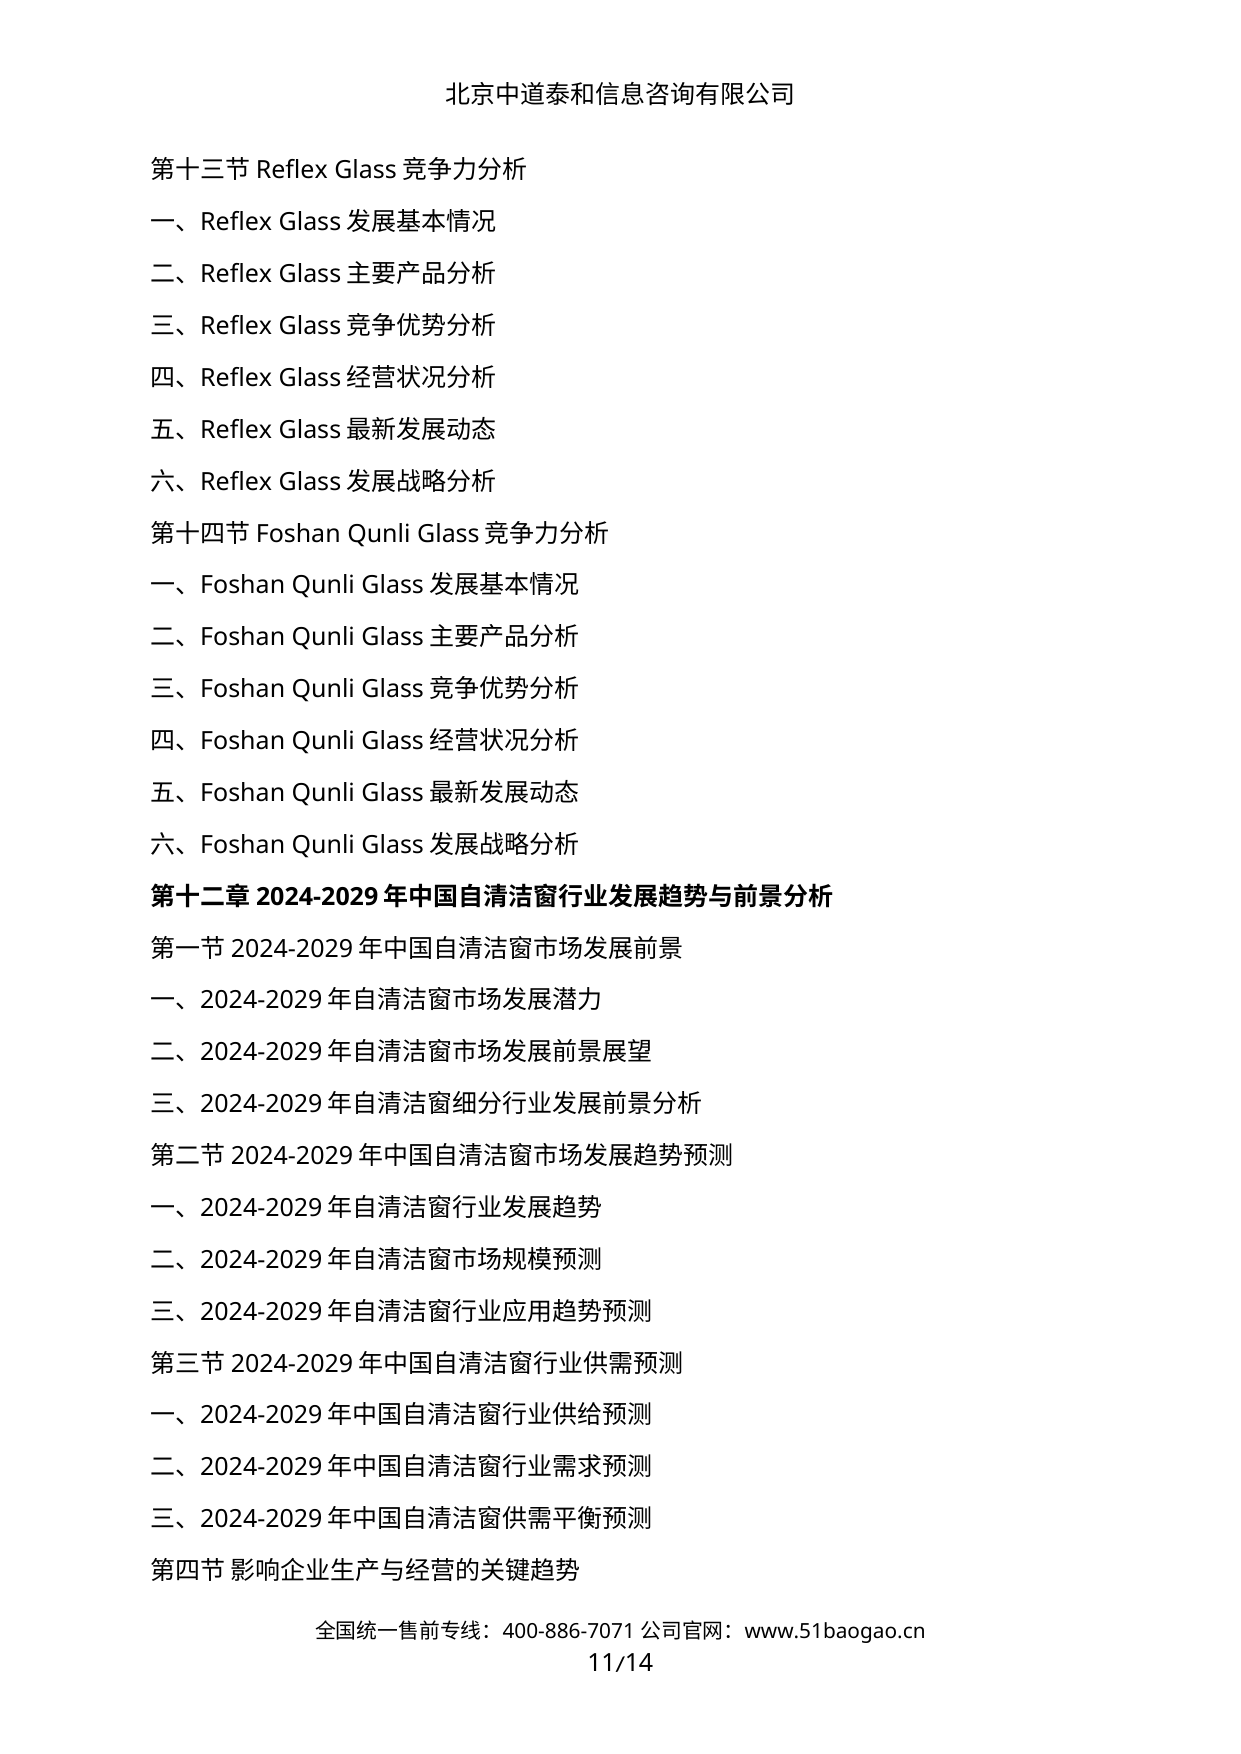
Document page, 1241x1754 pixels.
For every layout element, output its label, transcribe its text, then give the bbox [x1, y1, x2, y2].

text 三、Reflex Glass竞争优势分析 [150, 306, 1090, 342]
text 四、Reflex Glass经营状况分析 [150, 357, 1090, 394]
text 五、Foshan Qunli Glass最新发展动态 [150, 772, 1090, 809]
text 一、Foshan Qunli Glass发展基本情况 [150, 565, 1090, 601]
text 三、2024-2029年自清洁窗行业应用趋势预测 [150, 1291, 1090, 1327]
text 第十四节 Foshan Qunli Glass竞争力分析 [150, 513, 1090, 549]
text 二、2024-2029年中国自清洁窗行业需求预测 [150, 1447, 1090, 1483]
text 六、Foshan Qunli Glass发展战略分析 [150, 824, 1090, 861]
text 六、Reflex Glass发展战略分析 [150, 461, 1090, 497]
text 三、2024-2029年自清洁窗细分行业发展前景分析 [150, 1084, 1090, 1120]
text 三、2024-2029年中国自清洁窗供需平衡预测 [150, 1499, 1090, 1535]
text 四、Foshan Qunli Glass经营状况分析 [150, 721, 1090, 757]
text 第四节 影响企业生产与经营的关键趋势 [150, 1551, 1090, 1587]
text 一、Reflex Glass发展基本情况 [150, 202, 1090, 238]
text 二、Foshan Qunli Glass主要产品分析 [150, 617, 1090, 653]
text 第十二章 2024-2029年中国自清洁窗行业发展趋势与前景分析 [150, 876, 1090, 912]
text 三、Foshan Qunli Glass竞争优势分析 [150, 669, 1090, 705]
text 一、2024-2029年中国自清洁窗行业供给预测 [150, 1395, 1090, 1431]
text 第二节 2024-2029年中国自清洁窗市场发展趋势预测 [150, 1136, 1090, 1172]
text 五、Reflex Glass最新发展动态 [150, 409, 1090, 446]
text 二、2024-2029年自清洁窗市场规模预测 [150, 1239, 1090, 1276]
text 一、2024-2029年自清洁窗行业发展趋势 [150, 1187, 1090, 1224]
text 第十三节 Reflex Glass竞争力分析 [150, 150, 1090, 186]
text 二、Reflex Glass主要产品分析 [150, 254, 1090, 290]
text 一、2024-2029年自清洁窗市场发展潜力 [150, 980, 1090, 1016]
text 第三节 2024-2029年中国自清洁窗行业供需预测 [150, 1343, 1090, 1379]
text 二、2024-2029年自清洁窗市场发展前景展望 [150, 1032, 1090, 1068]
text 第一节 2024-2029年中国自清洁窗市场发展前景 [150, 928, 1090, 964]
